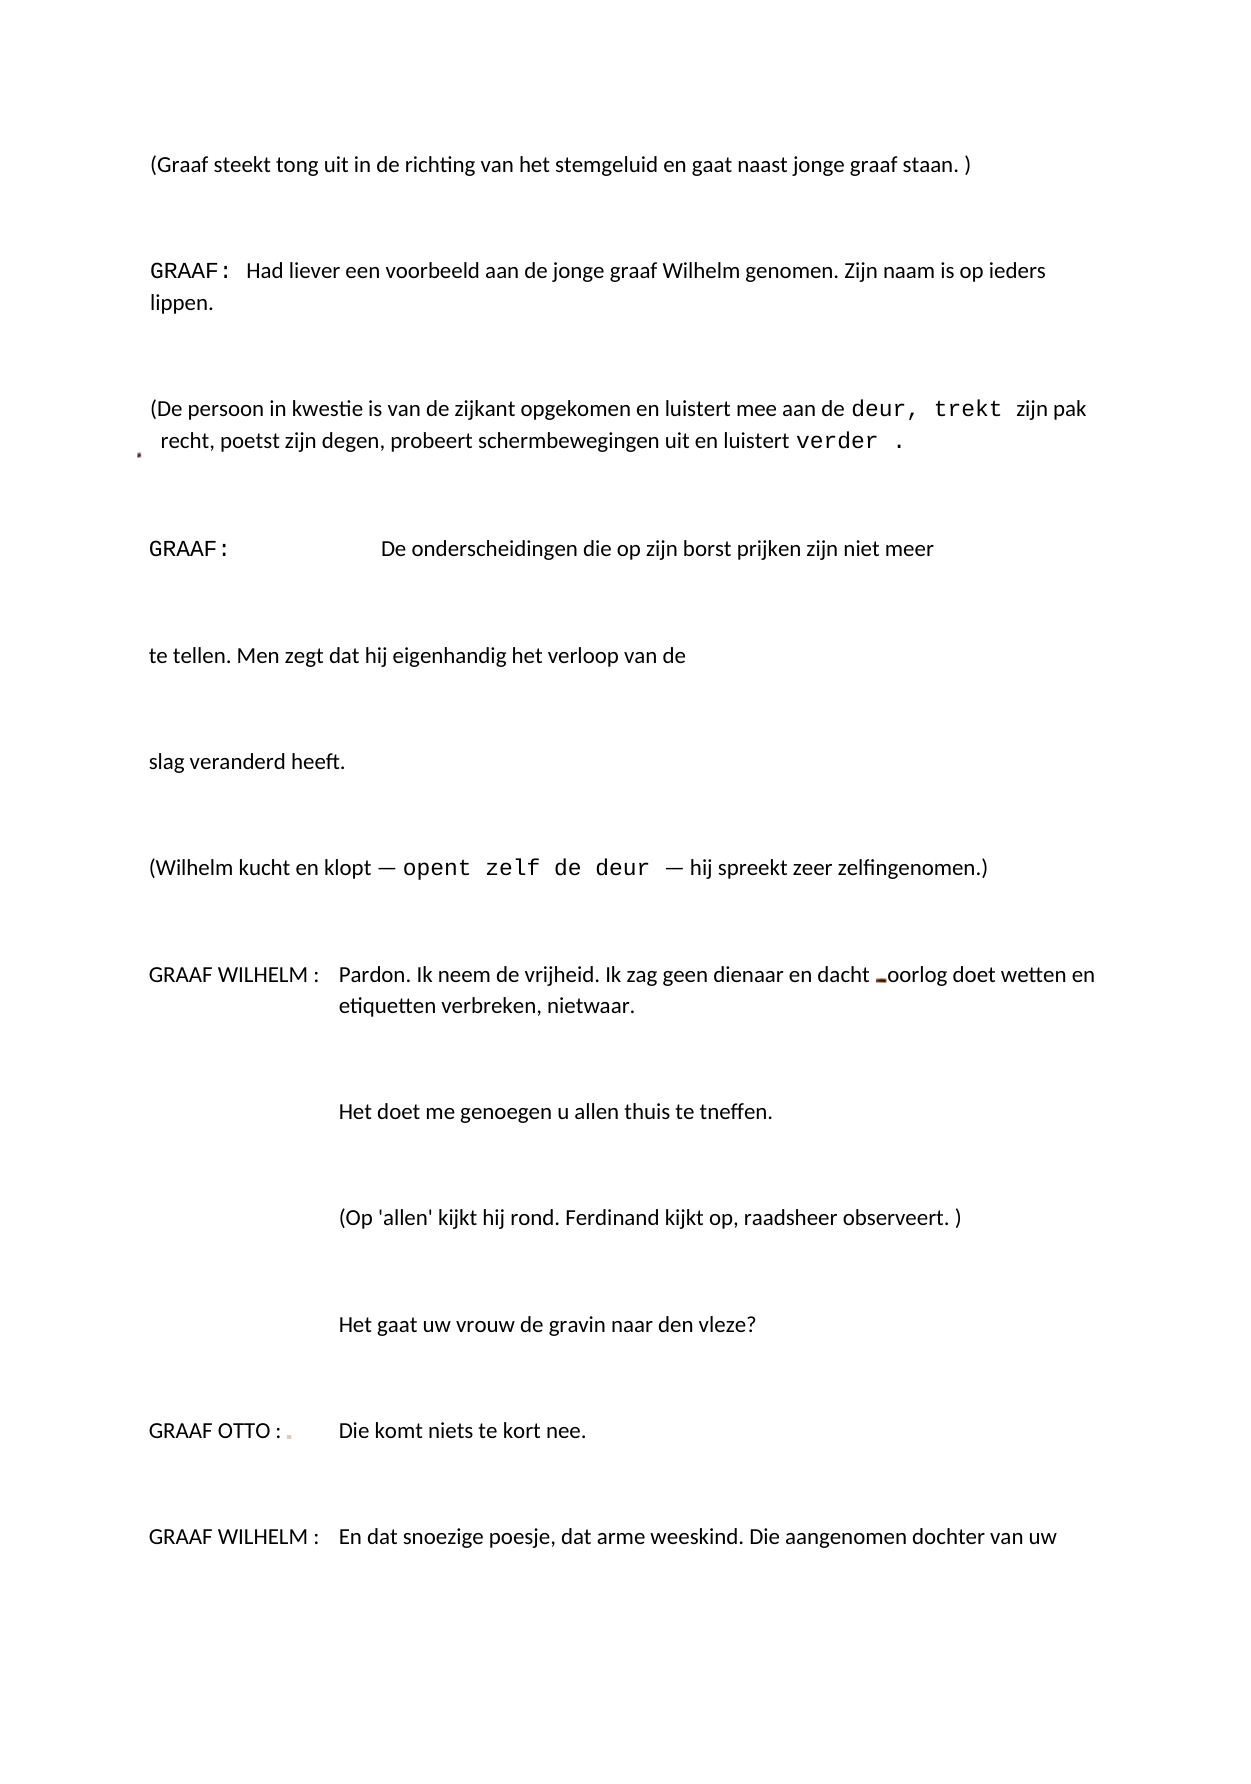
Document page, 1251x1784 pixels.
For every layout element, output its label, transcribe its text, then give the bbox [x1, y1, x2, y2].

table_header GRAAF: De onderscheidingen die op zijn borst prijken zijn niet meer [149, 534, 1143, 641]
picture [875, 978, 887, 983]
table_cell GRAAF WILHELM : [149, 960, 338, 1416]
text (De persoon in kwestie is van de zijkant opgekomen en luistert mee aan de deur, trekt zijn pak recht, poetst zijn degen, probeert schermbewegingen uit en luistert verder . [150, 394, 1100, 455]
table_cell (Wilhelm kucht en klopt — opent zelf de deur — hij spreekt zeer zelfingenomen.) [149, 853, 1143, 960]
text GRAAF: Had liever een voorbeeld aan de jonge graaf Wilhelm genomen. Zijn naam is op ieders lippen. [150, 256, 1100, 316]
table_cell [339, 1522, 1143, 1628]
table_cell GRAAF WILHELM : [149, 1522, 338, 1628]
table_cell GRAAF OTTO : [149, 1416, 338, 1522]
table_cell te tellen. Men zegt dat hij eigenhandig het verloop van de [149, 641, 1143, 747]
table_cell Pardon. Ik neem de vrijheid. Ik zag geen dienaar en dacht oorlog doet wetten en etiquetten verbreken, nietwaar. Het doet me genoegen u allen thuis te tneffen. (Op 'allen' kijkt hij rond. Ferdinand kijkt op, raadsheer observeert. ) Het gaat uw vrouw de gravin naar den vleze? [339, 960, 1143, 1416]
text (Graaf steekt tong uit in de richting van het stemgeluid en gaat naast jonge graaf staan. ) [150, 150, 1100, 178]
table_cell Die komt niets te kort nee. [339, 1416, 1143, 1522]
table_cell slag veranderd heeft. [149, 747, 1143, 853]
